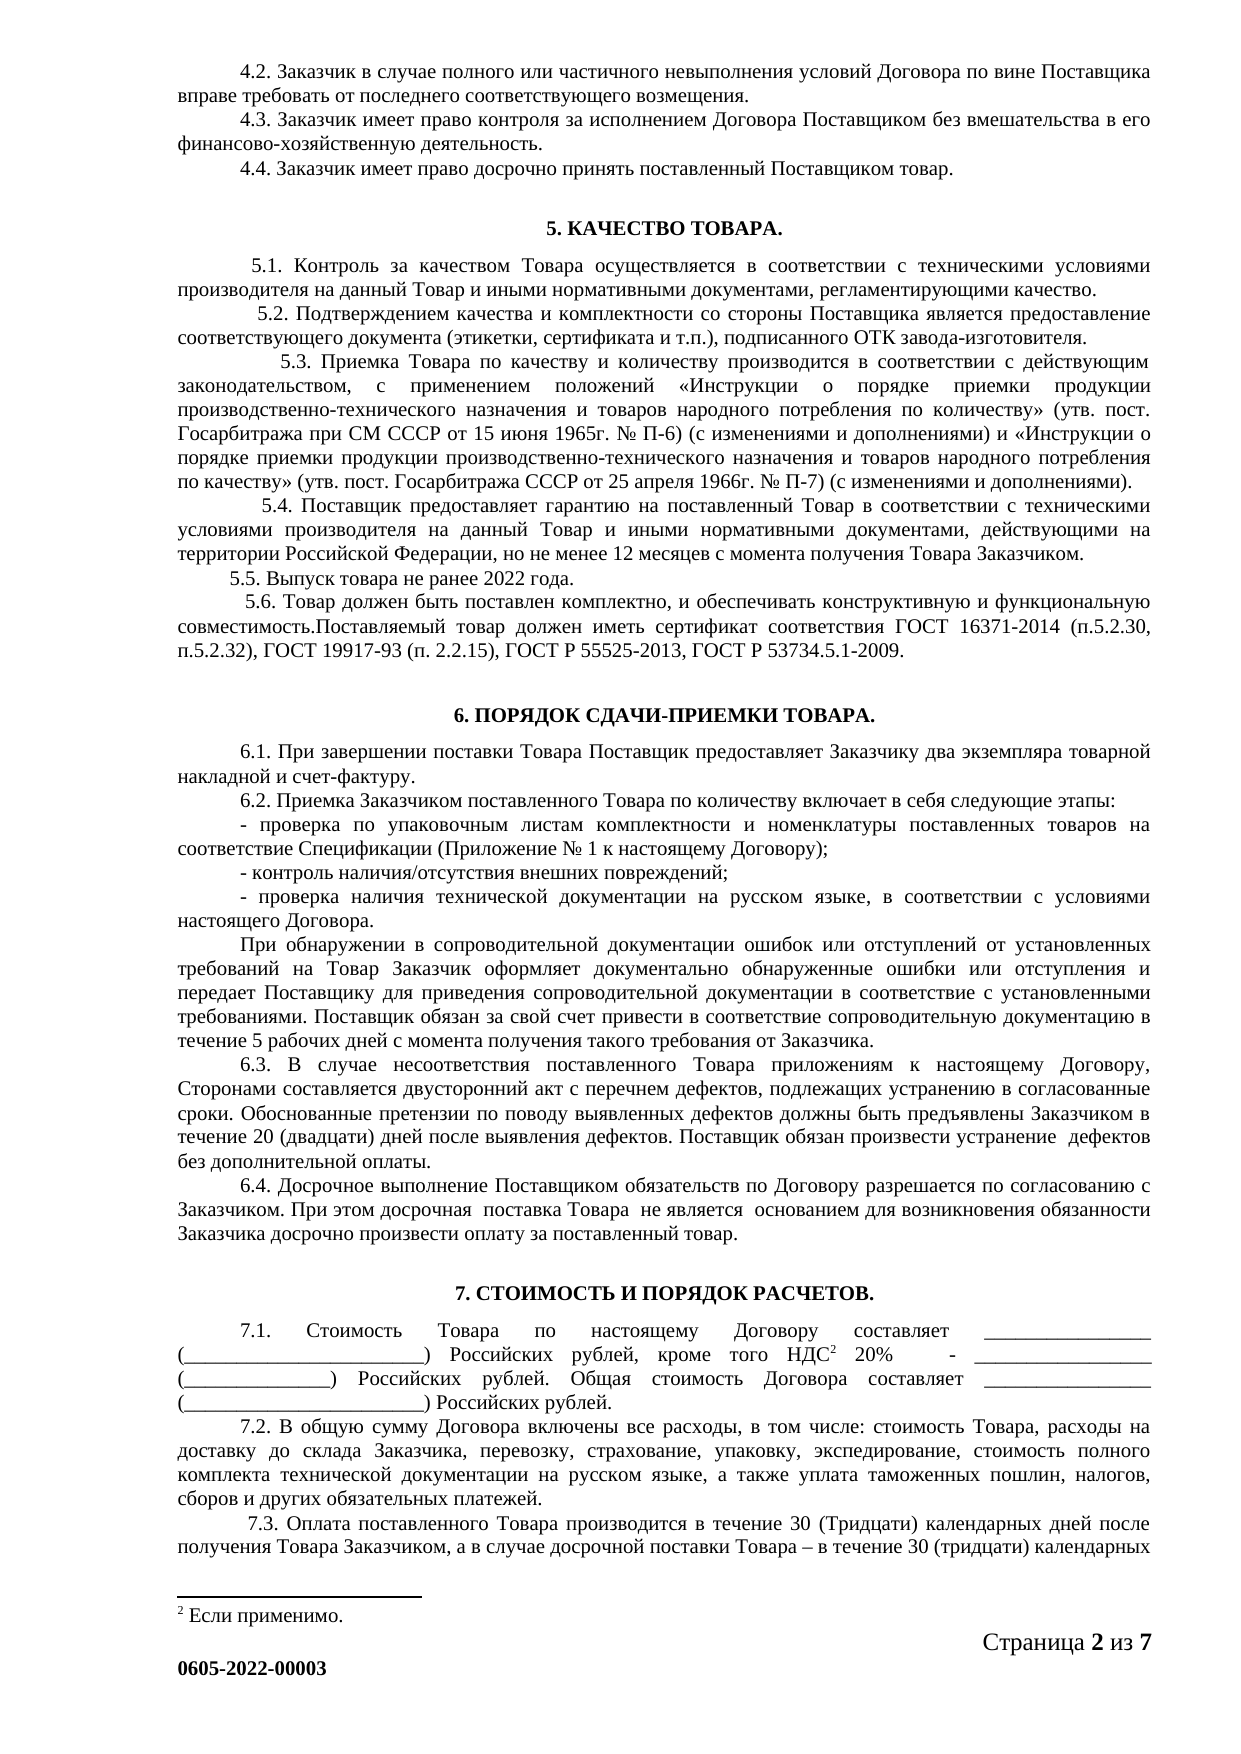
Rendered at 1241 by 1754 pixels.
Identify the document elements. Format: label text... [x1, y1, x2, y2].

text - проверка по упаковочным листам комплектности и номенклатуры поставленных товаров на соответствие Спецификации (Приложение № 1 к настоящему Договору); [177, 812, 1152, 860]
text 4.4. Заказчик имеет право досрочно принять поставленный Поставщиком товар. [177, 155, 1152, 179]
text При обнаружении в сопроводительной документации ошибок или отступлений от установленных требований на Товар Заказчик оформляет документально обнаруженные ошибки или отступления и передает Поставщику для приведения сопроводительной документации в соответствие с установленными требованиями. Поставщик обязан за свой счет привести в соответствие сопроводительную документацию в течение 5 рабочих дней с момента получения такого требования от Заказчика. [177, 932, 1152, 1052]
text 6.1. При завершении поставки Товара Поставщик предоставляет Заказчику два экземпляра товарной накладной и счет-фактуру. [177, 739, 1152, 788]
text 5.3. Приемка Товара по качеству и количеству производится в соответствии с действующим законодательством, с применением положений «Инструкции о порядке приемки продукции производственно-технического назначения и товаров народного потребления по количеству» (утв. пост. Госарбитража при СМ СССР от 15 июня 1965г. № П-6) (с изменениями и дополнениями) и «Инструкции о порядке приемки продукции производственно-технического назначения и товаров народного потребления по качеству» (утв. пост. Госарбитража СССР от 25 апреля 1966г. № П-7) (с изменениями и дополнениями). [177, 349, 1152, 493]
text - проверка наличия технической документации на русском языке, в соответствии с условиями настоящего Договора. [177, 884, 1152, 932]
text 5.4. Поставщик предоставляет гарантию на поставленный Товар в соответствии с техническими условиями производителя на данный Товар и иными нормативными документами, действующими на территории Российской Федерации, но не менее 12 месяцев с момента получения Товара Заказчиком. [177, 493, 1152, 565]
text 6.2. Приемка Заказчиком поставленного Товара по количеству включает в себя следующие этапы: [177, 788, 1152, 812]
text 5.2. Подтверждением качества и комплектности со стороны Поставщика является предоставление соответствующего документа (этикетки, сертификата и т.п.), подписанного ОТК завода-изготовителя. [177, 301, 1152, 349]
text 6.3. В случае несоответствия поставленного Товара приложениям к настоящему Договору, Сторонами составляется двусторонний акт с перечнем дефектов, подлежащих устранению в согласованные сроки. Обоснованные претензии по поводу выявленных дефектов должны быть предъявлены Заказчиком в течение 20 (двадцати) дней после выявления дефектов. Поставщик обязан произвести устранение дефектов без дополнительной оплаты. [177, 1052, 1152, 1173]
text - контроль наличия/отсутствия внешних повреждений; [177, 860, 1152, 884]
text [177, 1510, 1152, 1558]
text 6. ПОРЯДОК СДАЧИ-ПРИЕМКИ ТОВАРА. [177, 703, 1152, 727]
text 5.6. Товар должен быть поставлен комплектно, и обеспечивать конструктивную и функциональную совместимость.Поставляемый товар должен иметь сертификат соответствия ГОСТ 16371-2014 (п.5.2.30, п.5.2.32), ГОСТ 19917-93 (п. 2.2.15), ГОСТ Р 55525-2013, ГОСТ Р 53734.5.1-2009. [177, 589, 1152, 662]
text 7.2. В общую сумму Договора включены все расходы, в том числе: стоимость Товара, расходы на доставку до склада Заказчика, перевозку, страхование, упаковку, экспедирование, стоимость полного комплекта технической документации на русском языке, а также уплата таможенных пошлин, налогов, сборов и других обязательных платежей. [177, 1414, 1152, 1510]
text 4.2. Заказчик в случае полного или частичного невыполнения условий Договора по вине Поставщика вправе требовать от последнего соответствующего возмещения. [177, 59, 1152, 107]
text 5.1. Контроль за качеством Товара осуществляется в соответствии с техническими условиями производителя на данный Товар и иными нормативными документами, регламентирующими качество. [177, 253, 1152, 301]
text 5. КАЧЕСТВО ТОВАРА. [177, 216, 1152, 240]
text 4.3. Заказчик имеет право контроля за исполнением Договора Поставщиком без вмешательства в его финансово-хозяйственную деятельность. [177, 107, 1152, 155]
text 7. СТОИМОСТЬ И ПОРЯДОК РАСЧЕТОВ. [177, 1281, 1152, 1305]
text 6.4. Досрочное выполнение Поставщиком обязательств по Договору разрешается по согласованию с Заказчиком. При этом досрочная поставка Товара не является основанием для возникновения обязанности Заказчика досрочно произвести оплату за поставленный товар. [177, 1173, 1152, 1245]
text 7.1. Стоимость Товара по настоящему Договору составляет ________________ (_______________________) Российских рублей, кроме того НДС 20% - _________________ (______________) Российских рублей. Общая стоимость Договора составляет ________________ (_______________________) Российских рублей. [177, 1318, 1152, 1414]
text 5.5. Выпуск товара не ранее 2022 года. [177, 565, 1152, 589]
